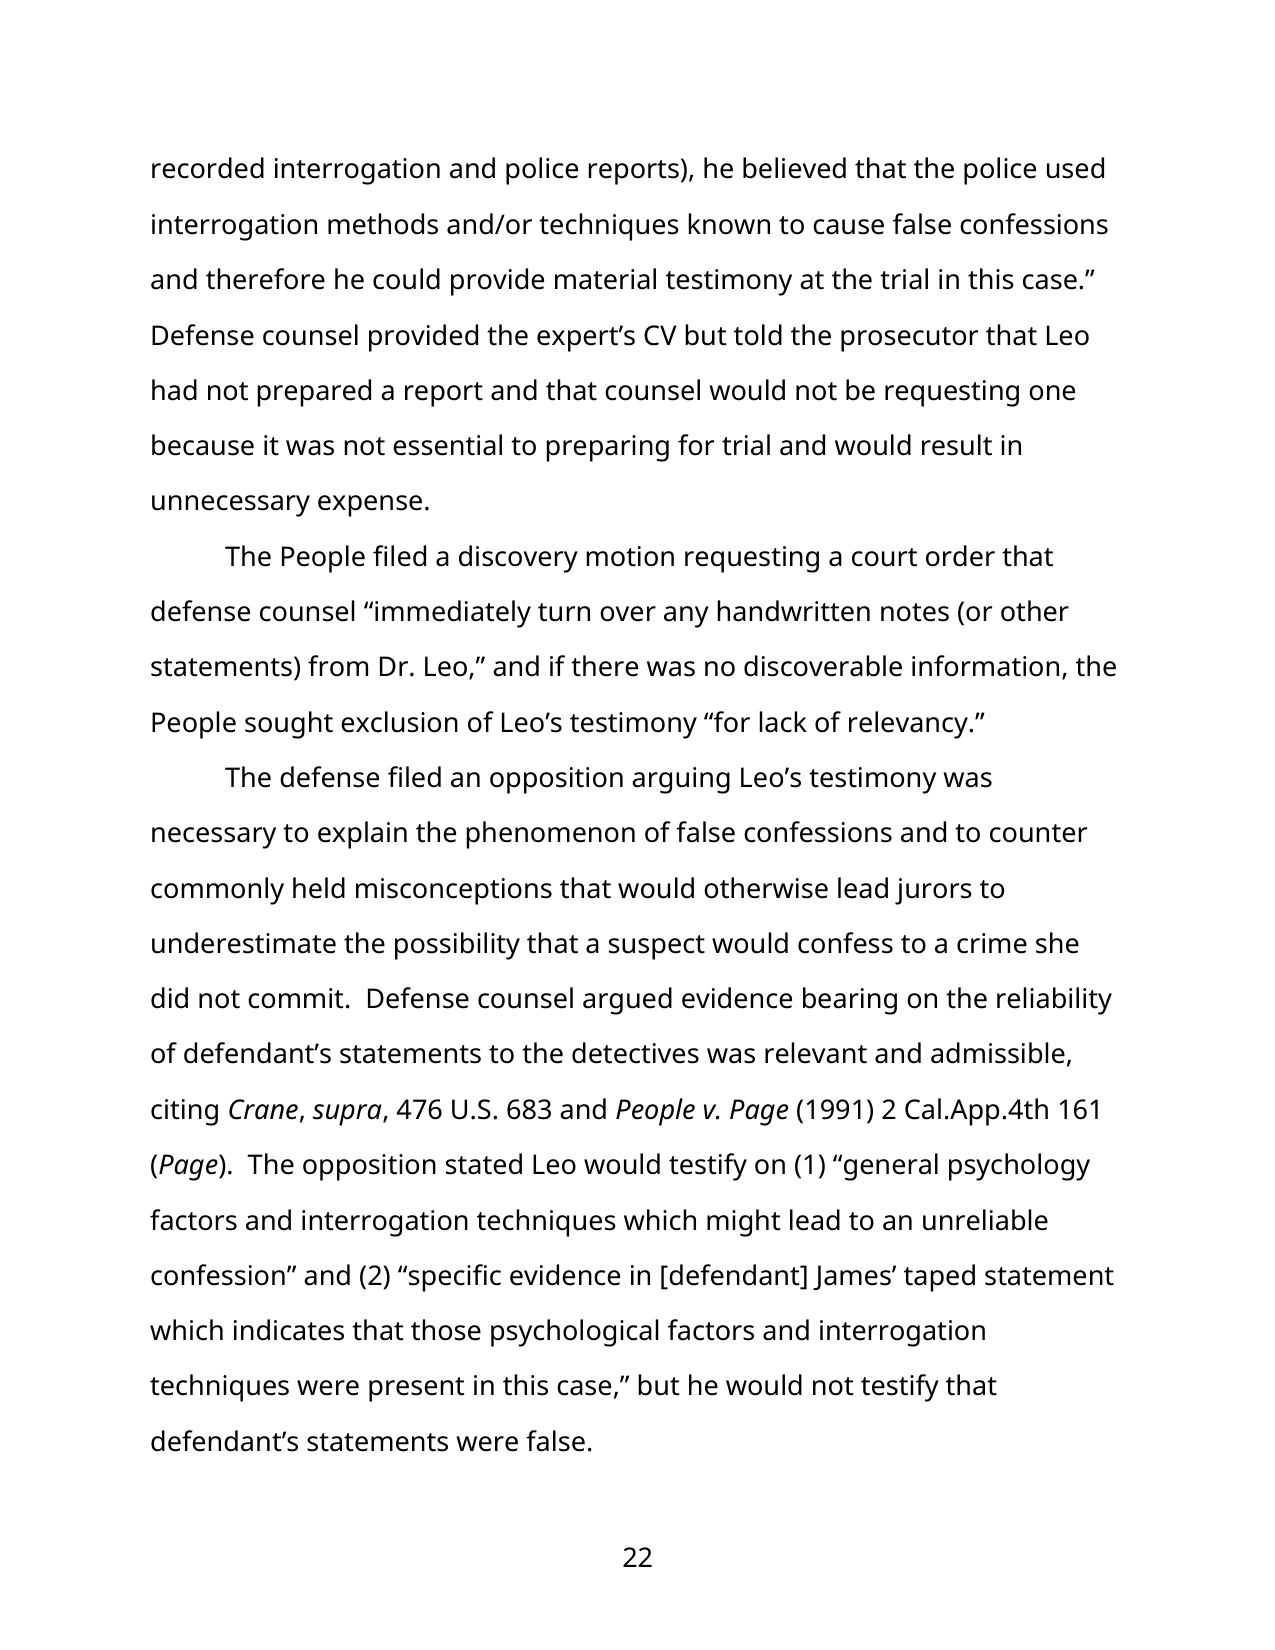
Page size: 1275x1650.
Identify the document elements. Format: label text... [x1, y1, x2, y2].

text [150, 150, 1125, 519]
text The People filed a discovery motion requesting a court order that defense counsel “immediately turn over any handwritten notes (or other statements) from Dr. Leo,” and if there was no discoverable information, the People sought exclusion of Leo’s testimony “for lack of relevancy.” [150, 537, 1125, 740]
text The defense filed an opposition arguing Leo’s testimony was necessary to explain the phenomenon of false confessions and to counter commonly held misconceptions that would otherwise lead jurors to underestimate the possibility that a suspect would confess to a crime she did not commit. Defense counsel argued evidence bearing on the reliability of defendant’s statements to the detectives was relevant and admissible, citing Crane, supra, 476 U.S. 683 and People v. Page (1991) 2 Cal.App.4th 161 (Page). The opposition stated Leo would testify on (1) “general psychology factors and interrogation techniques which might lead to an unreliable confession” and (2) “specific evidence in [defendant] James’ taped statement which indicates that those psychological factors and interrogation techniques were present in this case,” but he would not testify that defendant’s statements were false. [150, 758, 1125, 1459]
